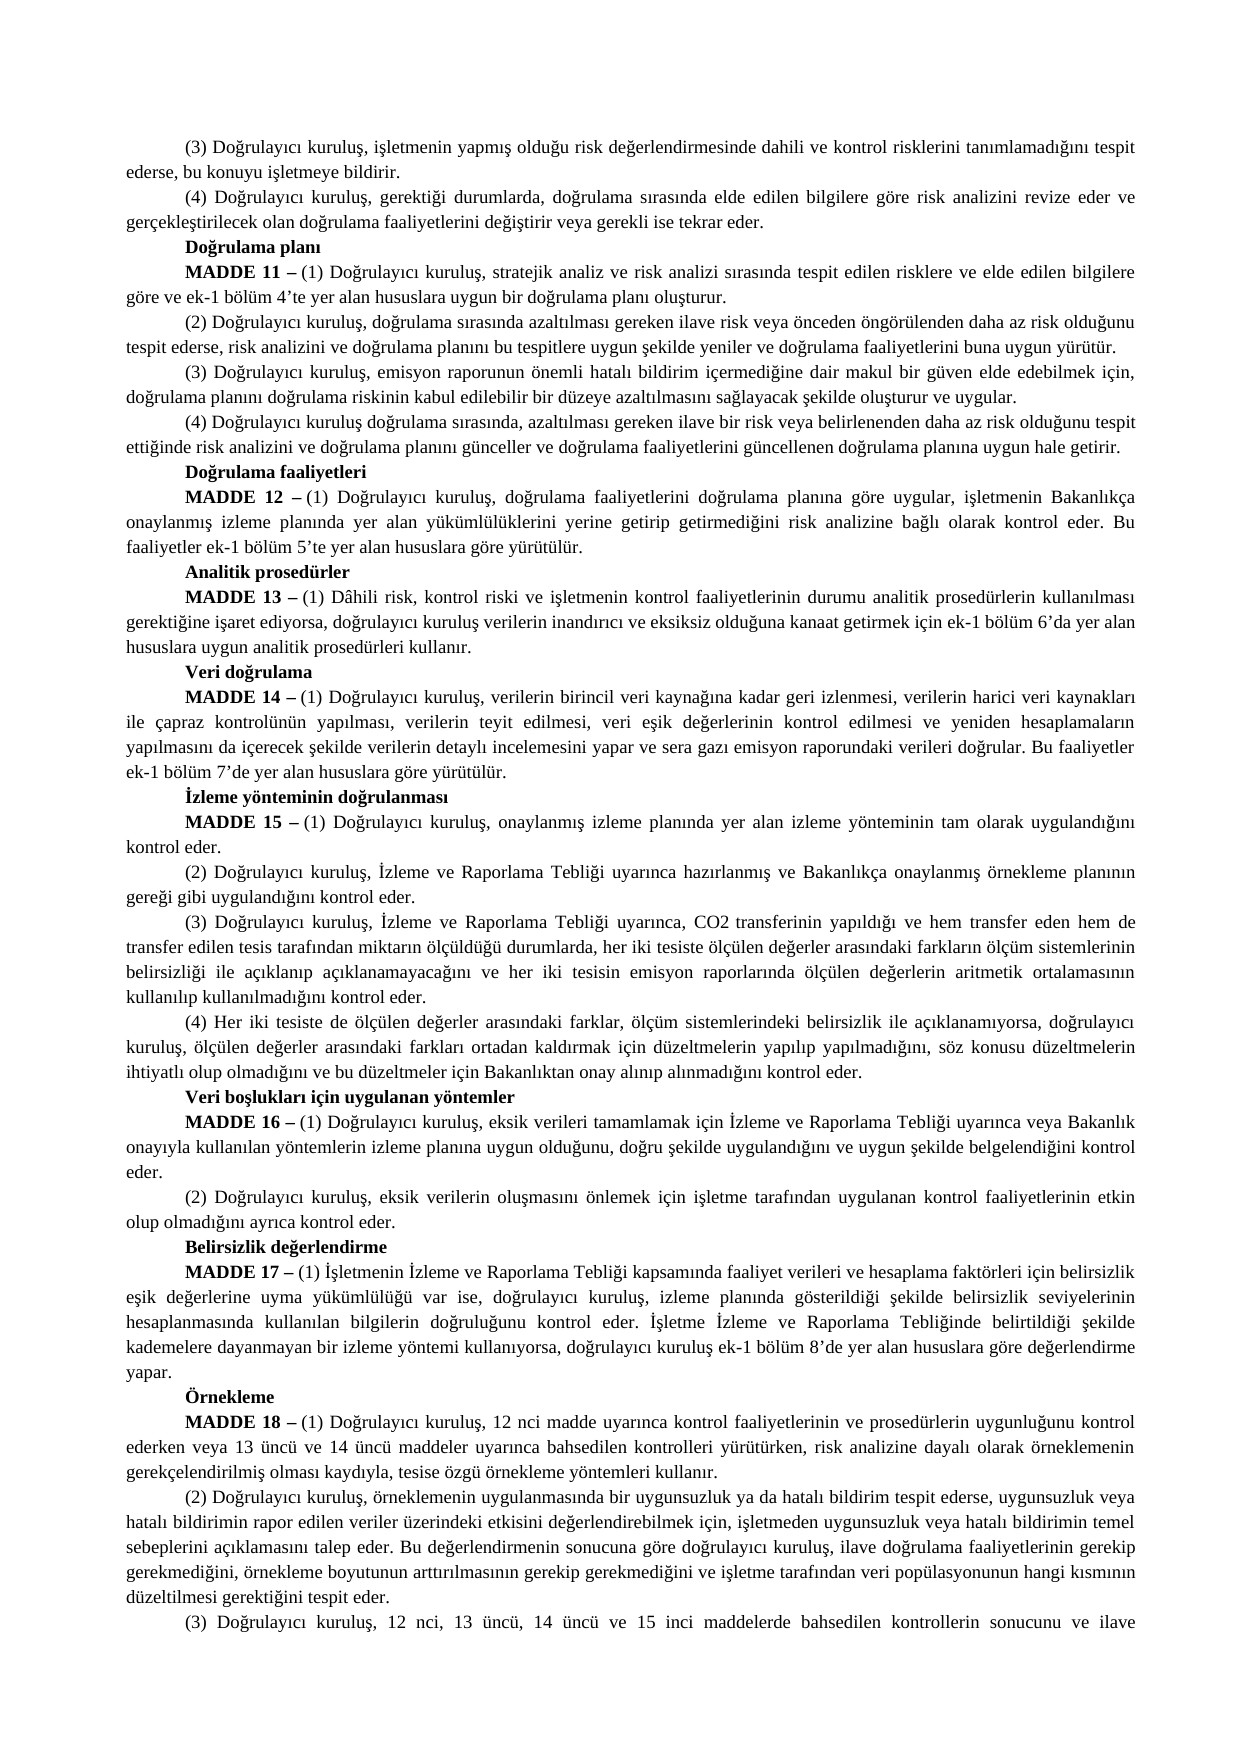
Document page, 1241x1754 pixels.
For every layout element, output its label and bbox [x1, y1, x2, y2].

table_cell [115, 133, 1148, 1633]
